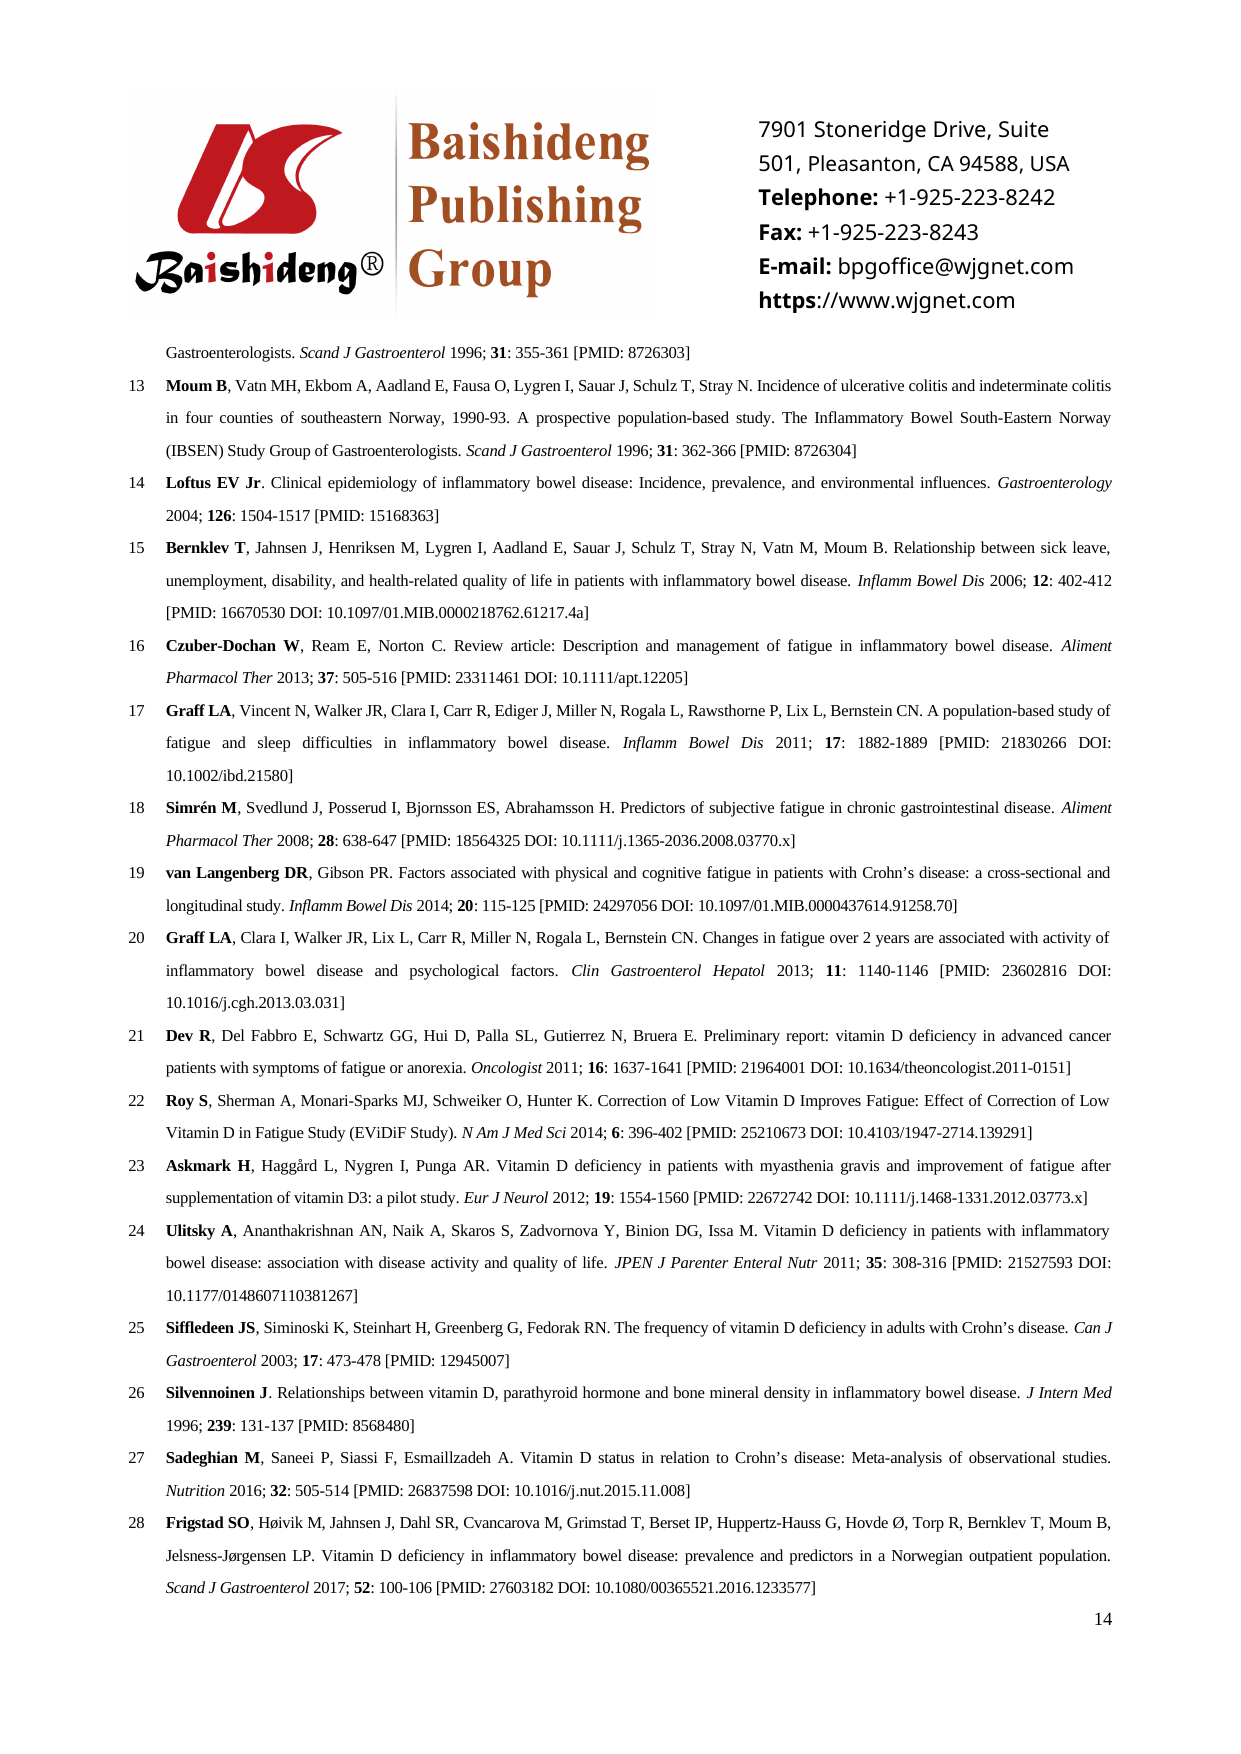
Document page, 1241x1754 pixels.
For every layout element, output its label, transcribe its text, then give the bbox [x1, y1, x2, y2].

text 23 Askmark H, Haggård L, Nygren I, Punga AR. Vitamin D deficiency in patients with myasthenia gravis and improvement of fatigue after supplementation of vitamin D3: a pilot study. Eur J Neurol 2012; 19: 1554-1560 [PMID: 22672742 DOI: 10.1111/j.1468-1331.2012.03773.x] [128, 1149, 1112, 1214]
text 20 Graff LA, Clara I, Walker JR, Lix L, Carr R, Miller N, Rogala L, Bernstein CN. Changes in fatigue over 2 years are associated with activity of inflammatory bowel disease and psychological factors. Clin Gastroenterol Hepatol 2013; 11: 1140-1146 [PMID: 23602816 DOI: 10.1016/j.cgh.2013.03.031] [128, 921, 1112, 1019]
text 25 Siffledeen JS, Siminoski K, Steinhart H, Greenberg G, Fedorak RN. The frequency of vitamin D deficiency in adults with Crohn’s disease. Can J Gastroenterol 2003; 17: 473-478 [PMID: 12945007] [128, 1311, 1112, 1376]
text 22 Roy S, Sherman A, Monari-Sparks MJ, Schweiker O, Hunter K. Correction of Low Vitamin D Improves Fatigue: Effect of Correction of Low Vitamin D in Fatigue Study (EViDiF Study). N Am J Med Sci 2014; 6: 396-402 [PMID: 25210673 DOI: 10.4103/1947-2714.139291] [128, 1084, 1112, 1149]
text 15 Bernklev T, Jahnsen J, Henriksen M, Lygren I, Aadland E, Sauar J, Schulz T, Stray N, Vatn M, Moum B. Relationship between sick leave, unemployment, disability, and health-related quality of life in patients with inflammatory bowel disease. Inflamm Bowel Dis 2006; 12: 402-412 [PMID: 16670530 DOI: 10.1097/01.MIB.0000218762.61217.4a] [128, 531, 1112, 629]
text 26 Silvennoinen J. Relationships between vitamin D, parathyroid hormone and bone mineral density in inflammatory bowel disease. J Intern Med 1996; 239: 131-137 [PMID: 8568480] [128, 1376, 1112, 1441]
text 28 Frigstad SO, Høivik M, Jahnsen J, Dahl SR, Cvancarova M, Grimstad T, Berset IP, Huppertz-Hauss G, Hovde Ø, Torp R, Bernklev T, Moum B, Jelsness-Jørgensen LP. Vitamin D deficiency in inflammatory bowel disease: prevalence and predictors in a Norwegian outpatient population. Scand J Gastroenterol 2017; 52: 100-106 [PMID: 27603182 DOI: 10.1080/00365521.2016.1233577] [128, 1506, 1112, 1604]
text 17 Graff LA, Vincent N, Walker JR, Clara I, Carr R, Ediger J, Miller N, Rogala L, Rawsthorne P, Lix L, Bernstein CN. A population-based study of fatigue and sleep difficulties in inflammatory bowel disease. Inflamm Bowel Dis 2011; 17: 1882-1889 [PMID: 21830266 DOI: 10.1002/ibd.21580] [128, 694, 1112, 791]
text 21 Dev R, Del Fabbro E, Schwartz GG, Hui D, Palla SL, Gutierrez N, Bruera E. Preliminary report: vitamin D deficiency in advanced cancer patients with symptoms of fatigue or anorexia. Oncologist 2011; 16: 1637-1641 [PMID: 21964001 DOI: 10.1634/theoncologist.2011-0151] [128, 1019, 1112, 1084]
text 18 Simrén M, Svedlund J, Posserud I, Bjornsson ES, Abrahamsson H. Predictors of subjective fatigue in chronic gastrointestinal disease. Aliment Pharmacol Ther 2008; 28: 638-647 [PMID: 18564325 DOI: 10.1111/j.1365-2036.2008.03770.x] [128, 791, 1112, 856]
text 27 Sadeghian M, Saneei P, Siassi F, Esmaillzadeh A. Vitamin D status in relation to Crohn’s disease: Meta-analysis of observational studies. Nutrition 2016; 32: 505-514 [PMID: 26837598 DOI: 10.1016/j.nut.2015.11.008] [128, 1441, 1112, 1506]
text 24 Ulitsky A, Ananthakrishnan AN, Naik A, Skaros S, Zadvornova Y, Binion DG, Issa M. Vitamin D deficiency in patients with inflammatory bowel disease: association with disease activity and quality of life. JPEN J Parenter Enteral Nutr 2011; 35: 308-316 [PMID: 21527593 DOI: 10.1177/0148607110381267] [128, 1214, 1112, 1311]
text 13 Moum B, Vatn MH, Ekbom A, Aadland E, Fausa O, Lygren I, Sauar J, Schulz T, Stray N. Incidence of ulcerative colitis and indeterminate colitis in four counties of southeastern Norway, 1990-93. A prospective population-based study. The Inflammatory Bowel South-Eastern Norway (IBSEN) Study Group of Gastroenterologists. Scand J Gastroenterol 1996; 31: 362-366 [PMID: 8726304] [128, 369, 1112, 466]
text 16 Czuber-Dochan W, Ream E, Norton C. Review article: Description and management of fatigue in inflammatory bowel disease. Aliment Pharmacol Ther 2013; 37: 505-516 [PMID: 23311461 DOI: 10.1111/apt.12205] [128, 629, 1112, 694]
picture [128, 88, 658, 321]
text 14 Loftus EV Jr. Clinical epidemiology of inflammatory bowel disease: Incidence, prevalence, and environmental influences. Gastroenterology 2004; 126: 1504-1517 [PMID: 15168363] [128, 466, 1112, 531]
text 19 van Langenberg DR, Gibson PR. Factors associated with physical and cognitive fatigue in patients with Crohn’s disease: a cross-sectional and longitudinal study. Inflamm Bowel Dis 2014; 20: 115-125 [PMID: 24297056 DOI: 10.1097/01.MIB.0000437614.91258.70] [128, 856, 1112, 921]
